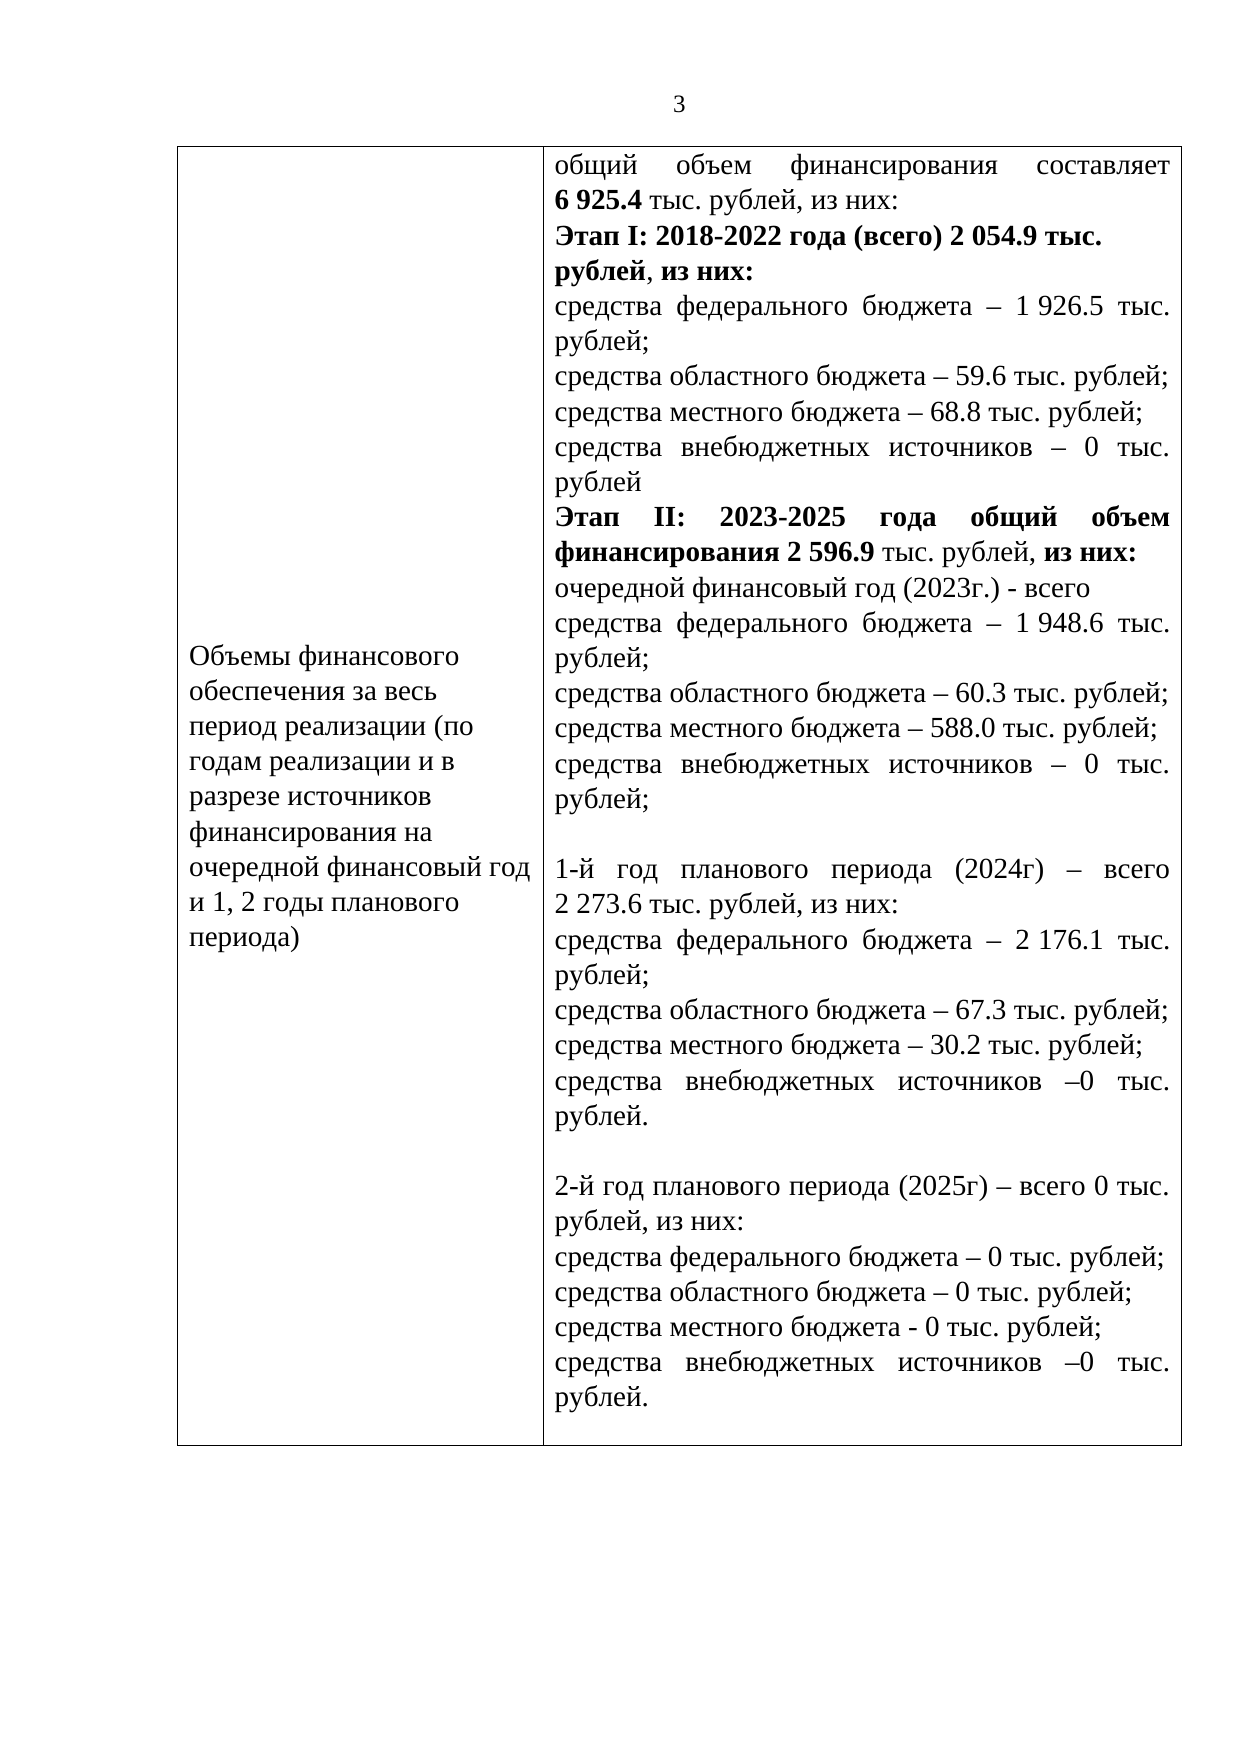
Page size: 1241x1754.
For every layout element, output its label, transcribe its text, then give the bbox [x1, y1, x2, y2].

table_cell общий объем финансирования составляет 6 925.4 тыс. рублей, из них: Этап I: 2018-2022 года (всего) 2 054.9 тыс. рублей, из них: средства федерального бюджета – 1 926.5 тыс. рублей; средства областного бюджета – 59.6 тыс. рублей; средства местного бюджета – 68.8 тыс. рублей; средства внебюджетных источников – 0 тыс. рублей Этап II: 2023-2025 года общий объем финансирования 2 596.9 тыс. рублей, из них: очередной финансовый год (2023г.) - всего средства федерального бюджета – 1 948.6 тыс. рублей; средства областного бюджета – 60.3 тыс. рублей; средства местного бюджета – 588.0 тыс. рублей; средства внебюджетных источников – 0 тыс. рублей; 1-й год планового периода (2024г) – всего 2 273.6 тыс. рублей, из них: средства федерального бюджета – 2 176.1 тыс. рублей; средства областного бюджета – 67.3 тыс. рублей; средства местного бюджета – 30.2 тыс. рублей; средства внебюджетных источников –0 тыс. рублей. 2-й год планового периода (2025г) – всего 0 тыс. рублей, из них: средства федерального бюджета – 0 тыс. рублей; средства областного бюджета – 0 тыс. рублей; средства местного бюджета - 0 тыс. рублей; средства внебюджетных источников –0 тыс. рублей. [544, 147, 1181, 1445]
table_cell Объемы финансового обеспечения за весь период реализации (по годам реализации и в разрезе источников финансирования на очередной финансовый год и 1, 2 годы планового периода) [178, 147, 543, 1445]
